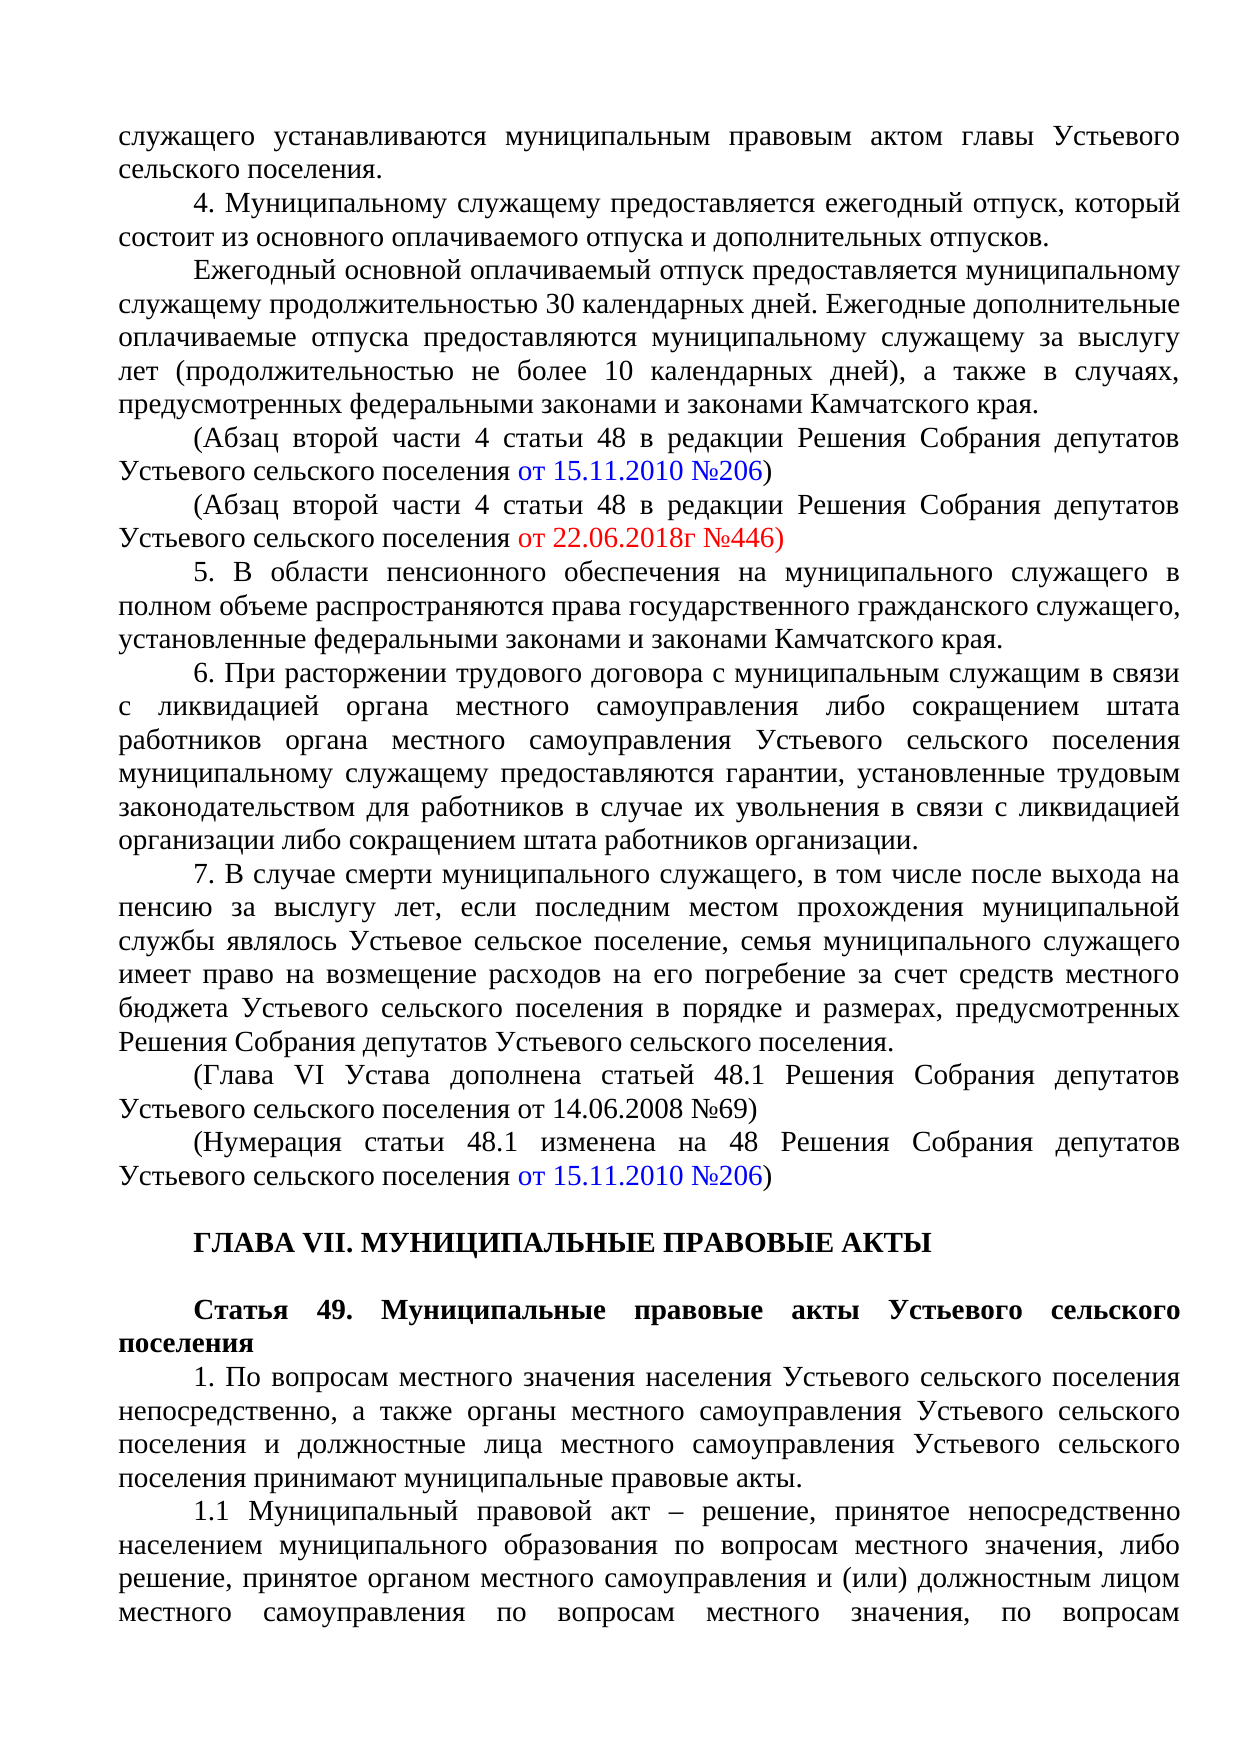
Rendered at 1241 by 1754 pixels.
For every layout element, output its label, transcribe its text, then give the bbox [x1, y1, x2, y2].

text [118, 1493, 1181, 1627]
text 7. В случае смерти муниципального служащего, в том числе после выхода на пенсию за выслугу лет, если последним местом прохождения муниципальной службы являлось Устьевое сельское поселение, семья муниципального служащего имеет право на возмещение расходов на его погребение за счет средств местного бюджета Устьевого сельского поселения в порядке и размерах, предусмотренных Решения Собрания депутатов Устьевого сельского поселения. [118, 856, 1181, 1057]
text (Абзац второй части 4 статьи 48 в редакции Решения Собрания депутатов Устьевого сельского поселения от 15.11.2010 №206) [118, 420, 1181, 487]
text (Глава VI Устава дополнена статьей 48.1 Решения Собрания депутатов Устьевого сельского поселения от 14.06.2008 №69) [118, 1057, 1181, 1124]
text 1. По вопросам местного значения населения Устьевого сельского поселения непосредственно, а также органы местного самоуправления Устьевого сельского поселения и должностные лица местного самоуправления Устьевого сельского поселения принимают муниципальные правовые акты. [118, 1359, 1181, 1493]
text 5. В области пенсионного обеспечения на муниципального служащего в полном объеме распространяются права государственного гражданского служащего, установленные федеральными законами и законами Камчатского края. [118, 554, 1181, 655]
text 6. При расторжении трудового договора с муниципальным служащим в связи с ликвидацией органа местного самоуправления либо сокращением штата работников органа местного самоуправления Устьевого сельского поселения муниципальному служащему предоставляются гарантии, установленные трудовым законодательством для работников в случае их увольнения в связи с ликвидацией организации либо сокращением штата работников организации. [118, 655, 1181, 856]
text Статья 49. Муниципальные правовые акты Устьевого сельского поселения [118, 1292, 1181, 1359]
text Ежегодный основной оплачиваемый отпуск предоставляется муниципальному служащему продолжительностью 30 календарных дней. Ежегодные дополнительные оплачиваемые отпуска предоставляются муниципальному служащему за выслугу лет (продолжительностью не более 10 календарных дней), а также в случаях, предусмотренных федеральными законами и законами Камчатского края. [118, 252, 1181, 420]
text (Нумерация статьи 48.1 изменена на 48 Решения Собрания депутатов Устьевого сельского поселения от 15.11.2010 №206) [118, 1124, 1181, 1191]
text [118, 118, 1181, 185]
text ГЛАВА VII. МУНИЦИПАЛЬНЫЕ ПРАВОВЫЕ АКТЫ [118, 1225, 1181, 1258]
text (Абзац второй части 4 статьи 48 в редакции Решения Собрания депутатов Устьевого сельского поселения от 22.06.2018г №446) [118, 487, 1181, 554]
text 4. Муниципальному служащему предоставляется ежегодный отпуск, который состоит из основного оплачиваемого отпуска и дополнительных отпусков. [118, 185, 1181, 252]
